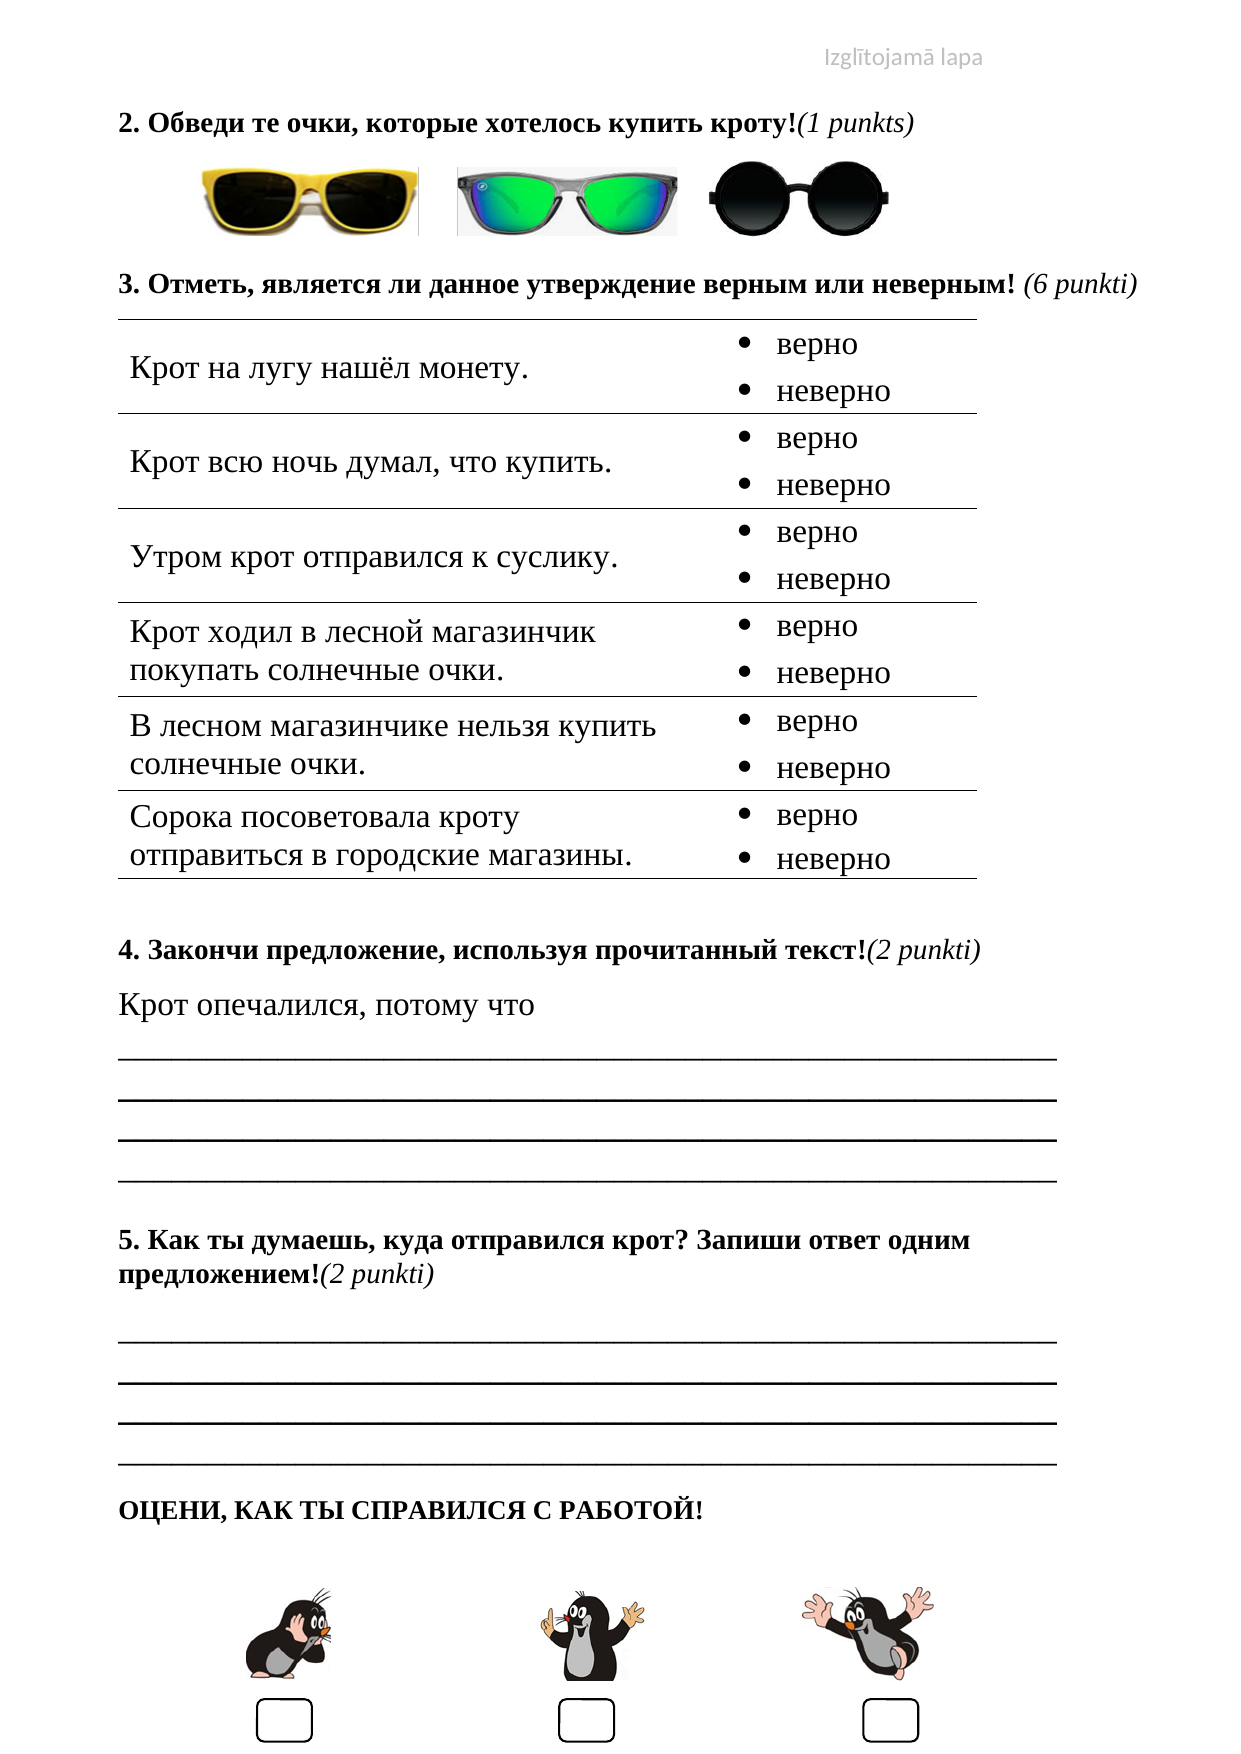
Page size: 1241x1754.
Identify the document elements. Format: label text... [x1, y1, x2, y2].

table_cell неверно [690, 555, 977, 602]
table_cell В лесном магазинчике нельзя купить солнечные очки. [118, 697, 690, 790]
text 4. Закончи предложение, используя прочитанный текст!(2 punkti) [118, 932, 1152, 965]
text _____________________________________________________ [118, 1146, 1058, 1186]
picture [200, 167, 678, 236]
text 2. Обведи те очки, которые хотелось купить кроту!(1 punkts) [118, 105, 1152, 139]
table_cell неверно [690, 460, 977, 507]
text 3. Отметь, является ли данное утверждение верным или неверным! (6 punkti) [118, 266, 1152, 300]
table_cell неверно [690, 837, 977, 878]
table_cell верно [690, 414, 977, 460]
table_header верно [690, 320, 977, 366]
table_cell неверно [690, 366, 977, 413]
text 5. Как ты думаешь, куда отправился крот? Запиши ответ одним предложением!(2 punkti) [118, 1222, 1152, 1289]
table_header Крот на лугу нашёл монету. [118, 320, 690, 413]
picture [531, 1586, 652, 1680]
table_cell Крот ходил в лесной магазинчик покупать солнечные очки. [118, 603, 690, 696]
table_cell неверно [690, 743, 977, 790]
text __________________________________________________________________________________________________________ [118, 1064, 1058, 1146]
table_cell верно [690, 697, 977, 743]
text _____________________________________________________ [118, 1023, 1058, 1064]
table_cell верно [690, 509, 977, 554]
table_cell верно [690, 603, 977, 649]
text _______________________________________________________________________________________________________________________________________________________________ [118, 1347, 1058, 1469]
text ОЦЕНИ, КАК ТЫ СПРАВИЛСЯ С РАБОТОЙ! [118, 1494, 1152, 1525]
text Крот опечалился, потому что [118, 985, 1058, 1023]
picture [796, 1586, 936, 1685]
table_cell неверно [690, 649, 977, 696]
text _____________________________________________________ [118, 1306, 1058, 1347]
table_cell верно [690, 791, 977, 837]
table_cell Крот всю ночь думал, что купить. [118, 414, 690, 507]
table_cell Утром крот отправился к суслику. [118, 509, 690, 602]
picture [708, 160, 889, 237]
table_cell Сорока посоветовала кроту отправиться в городские магазины. [118, 791, 690, 878]
